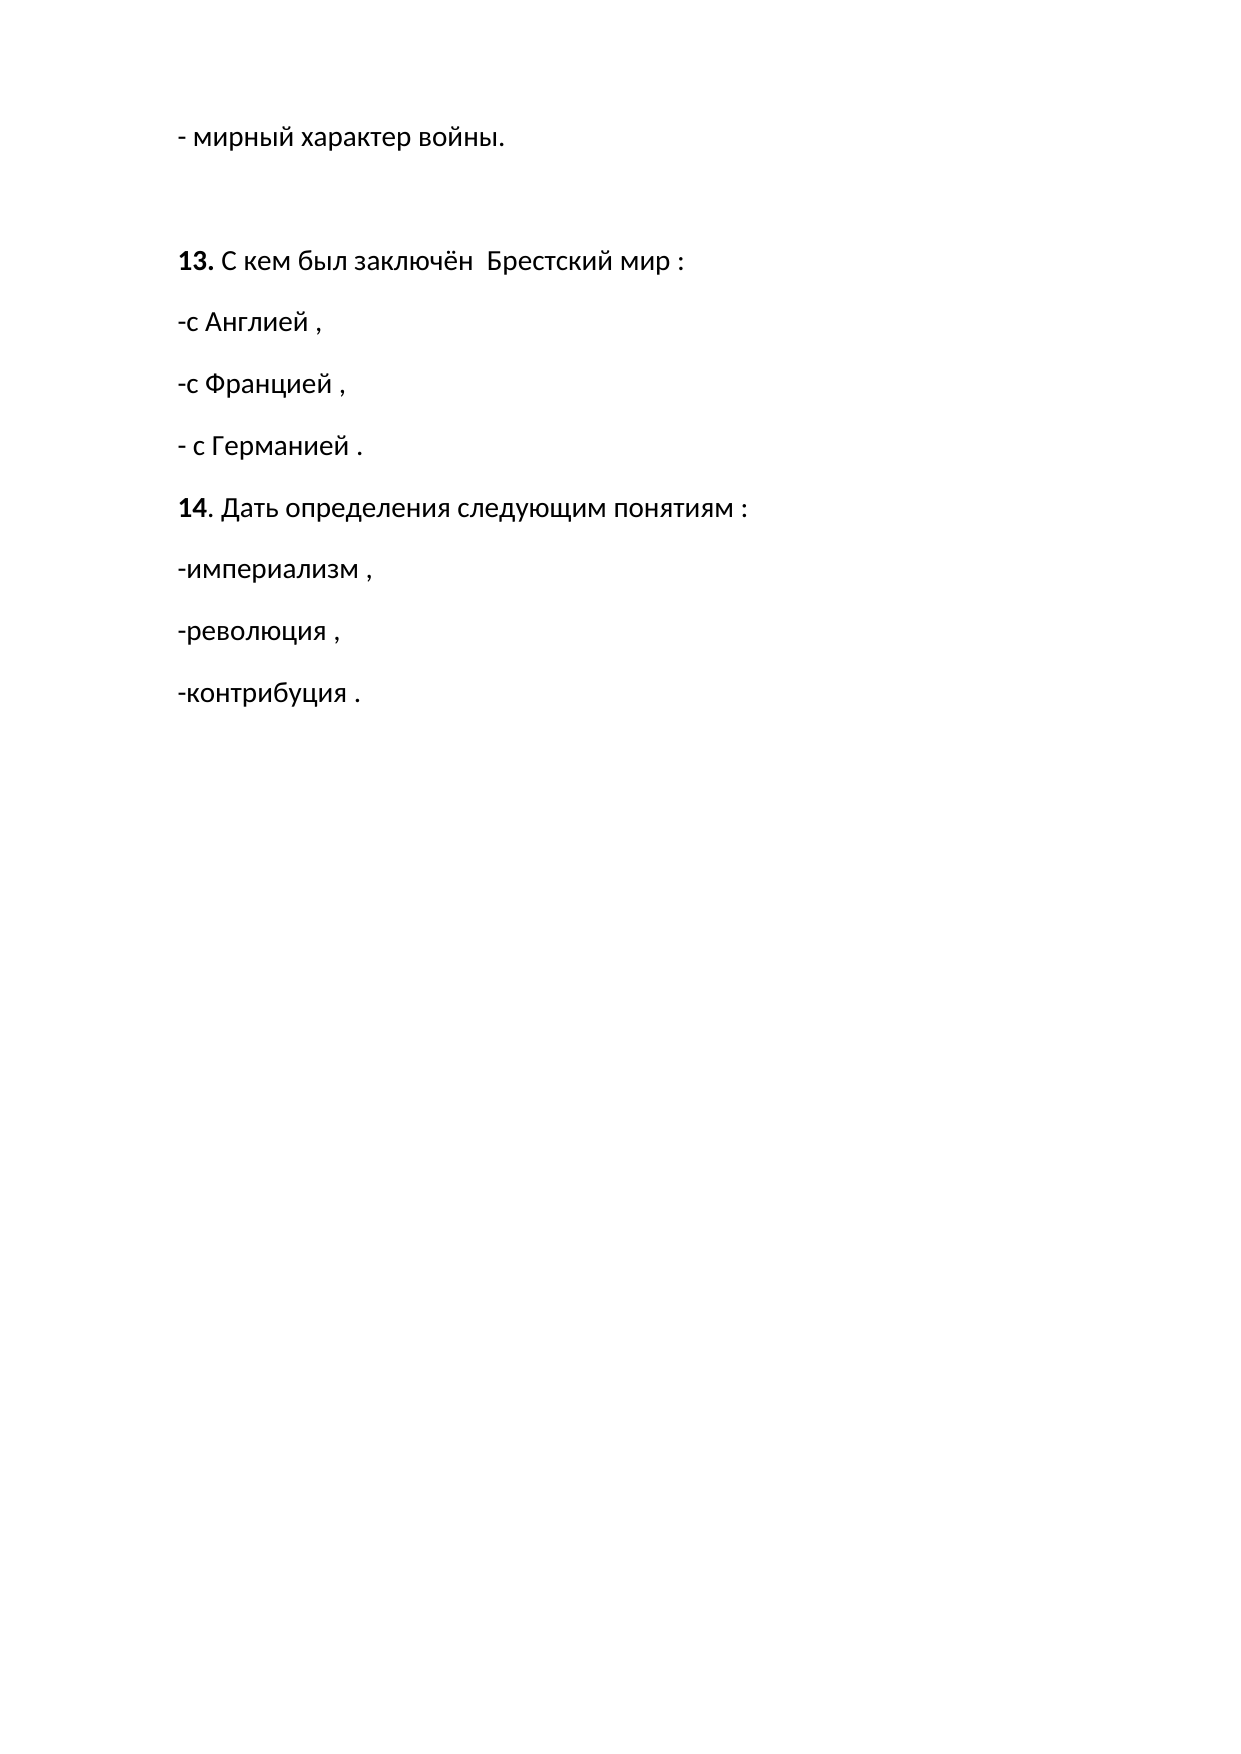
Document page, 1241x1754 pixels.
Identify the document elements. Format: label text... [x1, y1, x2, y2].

text -контрибуция . [177, 674, 1152, 710]
text 13. С кем был заключён Брестский мир : [177, 242, 1152, 277]
text 14. Дать определения следующим понятиям : [177, 489, 1152, 524]
text -с Англией , [177, 303, 1152, 339]
text -империализм , [177, 551, 1152, 586]
text -революция , [177, 612, 1152, 648]
text -с Францией , [177, 365, 1152, 401]
text - с Германией . [177, 427, 1152, 463]
text - мирный характер войны. [177, 118, 1152, 154]
